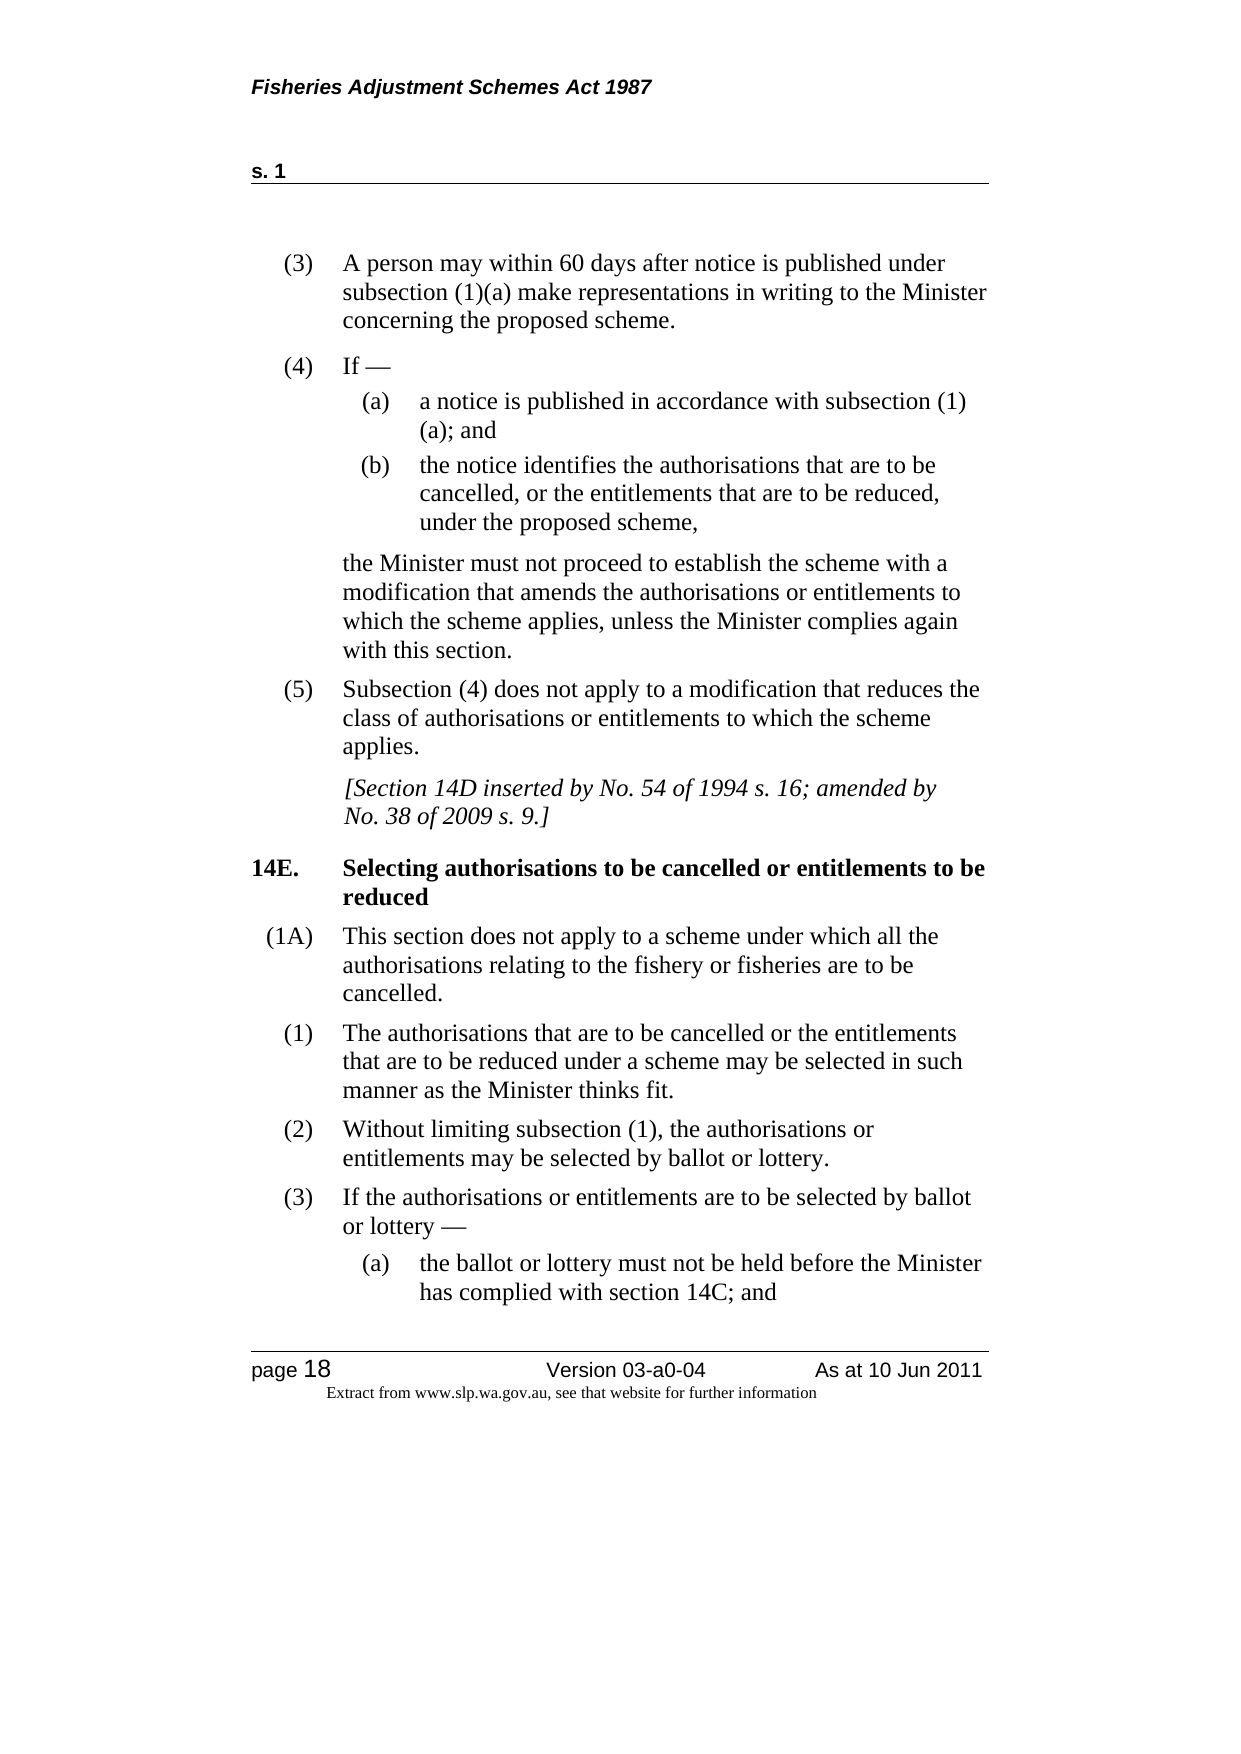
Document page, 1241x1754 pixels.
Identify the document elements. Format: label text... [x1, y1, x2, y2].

text (2) Without limiting subsection (1), the authorisations or entitlements may be selected by ballot or lottery. [251, 1114, 989, 1172]
text the Minister must not proceed to establish the scheme with a modification that amends the authorisations or entitlements to which the scheme applies, unless the Minister complies again with this section. [251, 548, 989, 663]
text (a) the ballot or lottery must not be held before the Minister has complied with section 14C; and [251, 1248, 989, 1306]
text [Section 14D inserted by No. 54 of 1994 s. 16; amended by No. 38 of 2009 s. 9.] [251, 773, 989, 830]
text (5) Subsection (4) does not apply to a modification that reduces the class of authorisations or entitlements to which the scheme applies. [251, 674, 989, 760]
text (a) a notice is published in accordance with subsection (1)(a); and [251, 386, 989, 443]
text (1A) This section does not apply to a scheme under which all the authorisations relating to the fishery or fisheries are to be cancelled. [251, 921, 989, 1007]
text (b) the notice identifies the authorisations that are to be cancelled, or the entitlements that are to be reduced, under the proposed scheme, [251, 450, 989, 536]
text (4) If — [251, 351, 989, 380]
subtitle 14E. Selecting authorisations to be cancelled or entitlements to be reduced [251, 853, 989, 911]
text (1) The authorisations that are to be cancelled or the entitlements that are to be reduced under a scheme may be selected in such manner as the Minister thinks fit. [251, 1018, 989, 1104]
text (3) A person may within 60 days after notice is published under subsection (1)(a) make representations in writing to the Minister concerning the proposed scheme. [251, 248, 989, 334]
text (3) If the authorisations or entitlements are to be selected by ballot or lottery — [251, 1182, 989, 1240]
